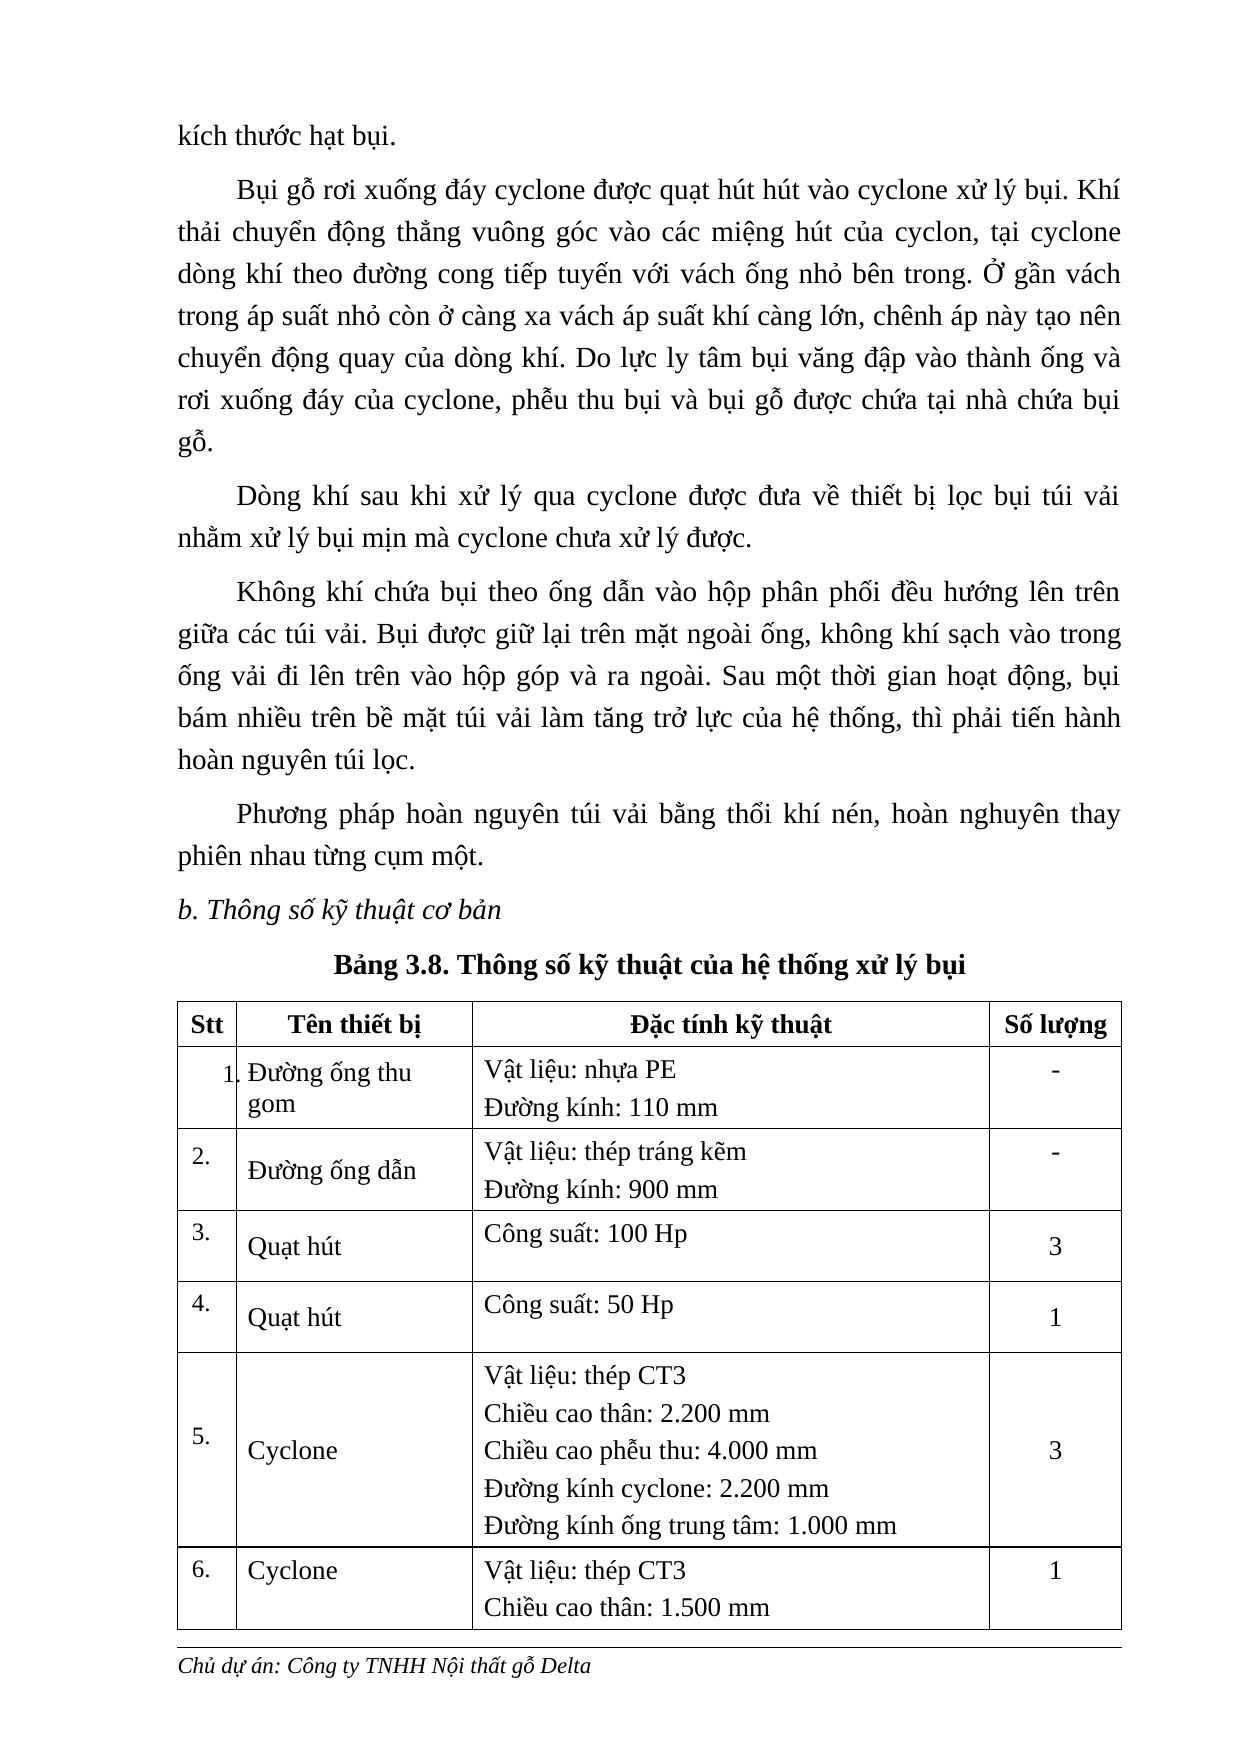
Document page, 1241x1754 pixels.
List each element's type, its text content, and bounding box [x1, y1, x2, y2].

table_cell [473, 1548, 989, 1628]
table_cell 1 [990, 1282, 1121, 1352]
table_cell Cyclone [237, 1548, 472, 1628]
table_header Đặc tính kỹ thuật [473, 1002, 989, 1046]
table_cell Đường ống thu gom [237, 1047, 472, 1128]
subtitle b. Thông số kỹ thuật cơ bản [177, 892, 1122, 926]
table_cell 1 [990, 1548, 1121, 1628]
table_cell Vật liệu: thép tráng kẽm Đường kính: 900 mm [473, 1129, 989, 1210]
table_cell - [990, 1047, 1121, 1128]
text Không khí chứa bụi theo ống dẫn vào hộp phân phối đều hướng lên trên giữa các túi vải. Bụi được giữ lại trên mặt ngoài ống, không khí sạch vào trong ống vải đi lên trên vào hộp góp và ra ngoài. Sau một thời gian hoạt động, bụi bám nhiều trên bề mặt túi vải làm tăng trở lực của hệ thống, thì phải tiến hành hoàn nguyên túi lọc. [177, 574, 1122, 775]
text Dòng khí sau khi xử lý qua cyclone được đưa về thiết bị lọc bụi túi vải nhằm xử lý bụi mịn mà cyclone chưa xử lý được. [177, 478, 1122, 553]
table_header Số lượng [990, 1002, 1121, 1046]
table_cell 3 [990, 1211, 1121, 1281]
table_cell Đường ống dẫn [237, 1129, 472, 1210]
table_cell [178, 1353, 236, 1546]
text Bảng 3.8. Thông số kỹ thuật của hệ thống xử lý bụi [177, 947, 1122, 980]
table_cell - [990, 1129, 1121, 1210]
table_header Tên thiết bị [237, 1002, 472, 1046]
table_cell [178, 1047, 236, 1128]
text Bụi gỗ rơi xuống đáy cyclone được quạt hút hút vào cyclone xử lý bụi. Khí thải chuyển động thẳng vuông góc vào các miệng hút của cyclon, tại cyclone dòng khí theo đường cong tiếp tuyến với vách ống nhỏ bên trong. Ở gần vách trong áp suất nhỏ còn ở càng xa vách áp suất khí càng lớn, chênh áp này tạo nên chuyển động quay của dòng khí. Do lực ly tâm bụi văng đập vào thành ống và rơi xuống đáy của cyclone, phễu thu bụi và bụi gỗ được chứa tại nhà chứa bụi gỗ. [177, 172, 1122, 457]
table_cell Cyclone [237, 1353, 472, 1546]
table_cell [178, 1211, 236, 1281]
table_cell Vật liệu: thép CT3 Chiều cao thân: 2.200 mm Chiều cao phễu thu: 4.000 mm Đường kính cyclone: 2.200 mm Đường kính ống trung tâm: 1.000 mm [473, 1353, 989, 1546]
table_cell [178, 1548, 236, 1628]
table_cell Vật liệu: nhựa PE Đường kính: 110 mm [473, 1047, 989, 1128]
text Phương pháp hoàn nguyên túi vải bằng thổi khí nén, hoàn nghuyên thay phiên nhau từng cụm một. [177, 796, 1122, 872]
table_cell 3 [990, 1353, 1121, 1546]
table_cell Quạt hút [237, 1282, 472, 1352]
table_cell [178, 1129, 236, 1210]
table_header Stt [178, 1002, 236, 1046]
table_cell Công suất: 100 Hp [473, 1211, 989, 1281]
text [177, 118, 1122, 152]
table_cell Công suất: 50 Hp [473, 1282, 989, 1352]
table_cell [178, 1282, 236, 1352]
table_cell Quạt hút [237, 1211, 472, 1281]
